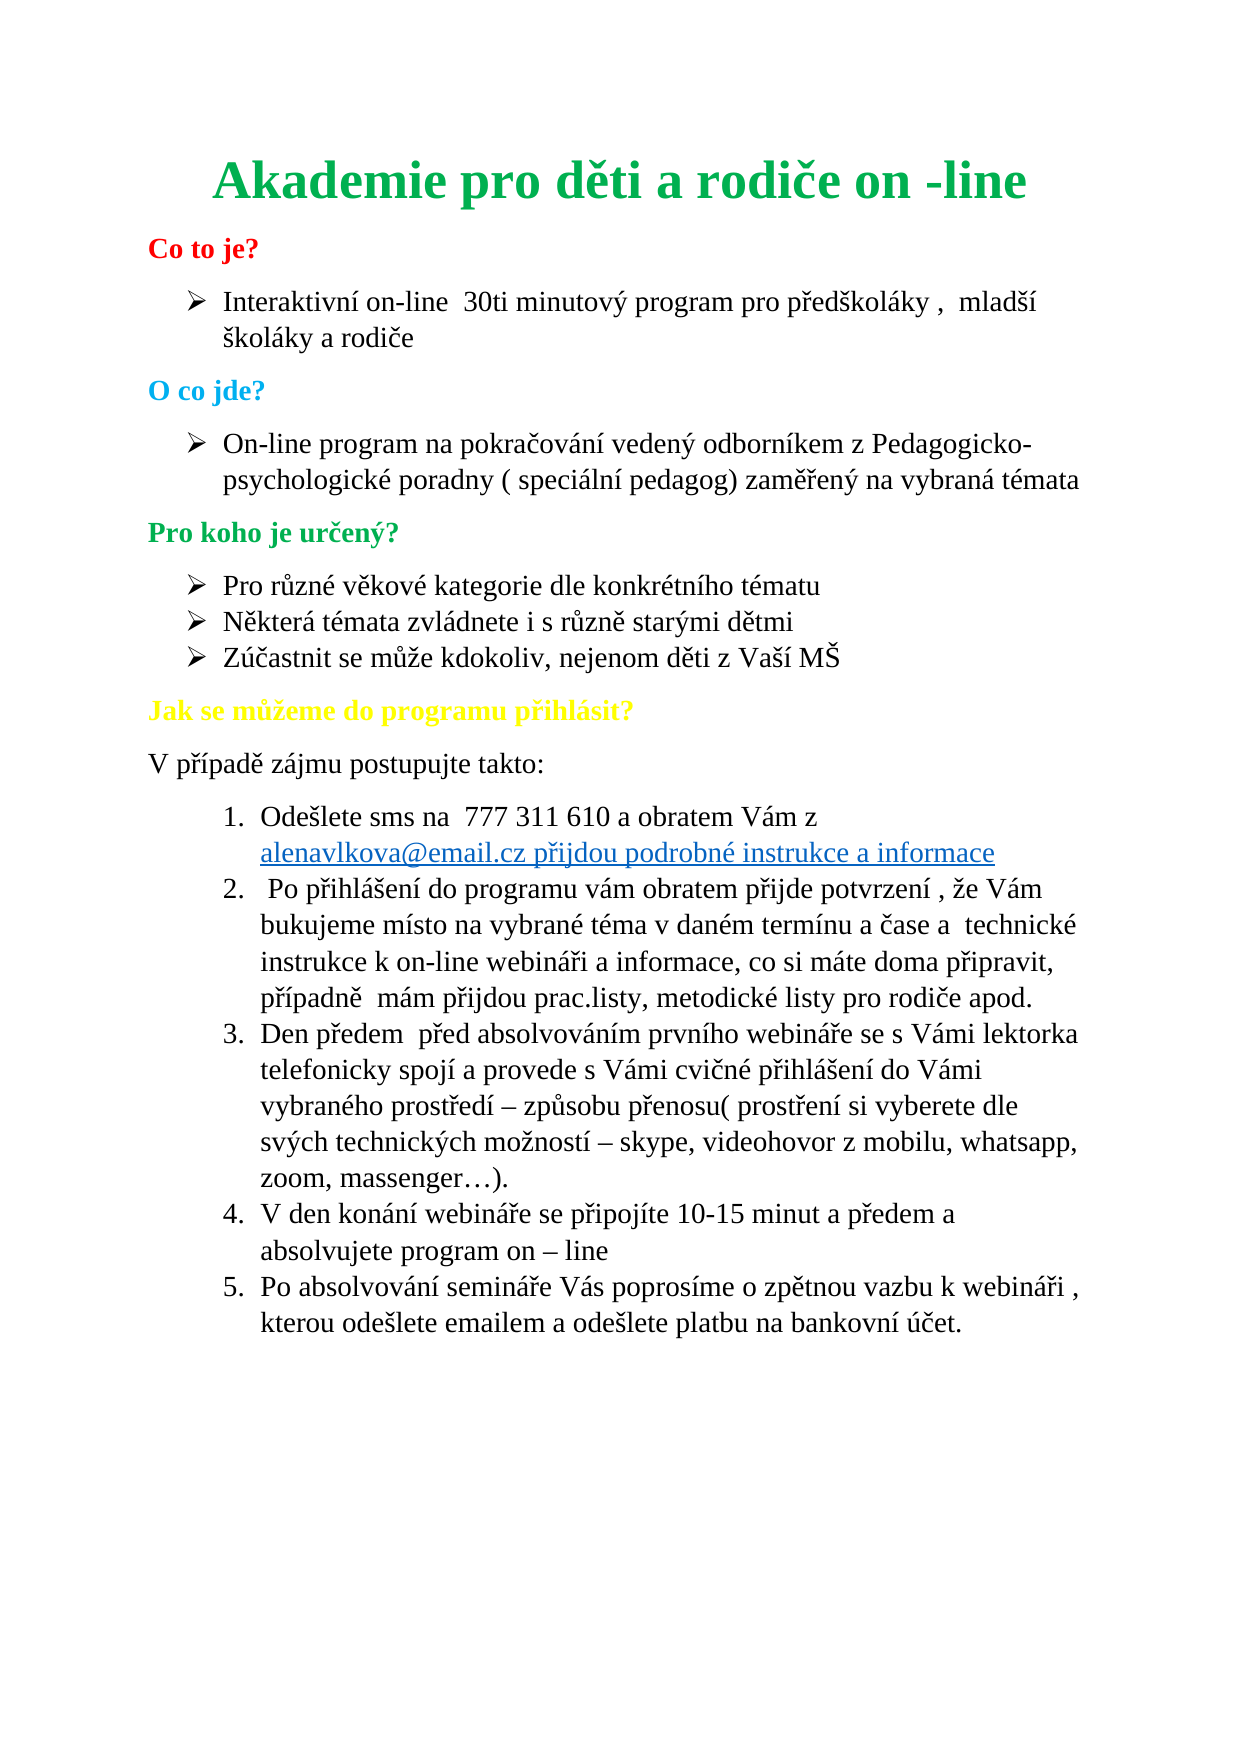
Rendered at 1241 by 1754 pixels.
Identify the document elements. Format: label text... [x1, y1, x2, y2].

list V den konání webináře se připojíte 10-15 minut a předem a absolvujete program on – line [223, 1197, 1093, 1266]
list Po přihlášení do programu vám obratem přijde potvrzení , že Vám bukujeme místo na vybrané téma v daném termínu a čase a technické instrukce k on-line webináři a informace, co si máte doma připravit, případně mám přijdou prac.listy, metodické listy pro rodiče apod. [223, 871, 1093, 1013]
text V případě zájmu postupujte takto: [148, 746, 1093, 780]
text Pro koho je určený? [148, 515, 1093, 549]
text Jak se můžeme do programu přihlásit? [148, 693, 1093, 727]
text Akademie pro děti a rodiče on -line [148, 148, 1093, 210]
list Odešlete sms na 777 311 610 a obratem Vám z alenavlkova@email.cz přijdou podrobné instrukce a informace [223, 799, 1093, 869]
list Den předem před absolvováním prvního webináře se s Vámi lektorka telefonicky spojí a provede s Vámi cvičné přihlášení do Vámi vybraného prostředí – způsobu přenosu( prostření si vyberete dle svých technických možností – skype, videohovor z mobilu, whatsapp, zoom, massenger…). [223, 1016, 1093, 1194]
text O co jde? [148, 373, 1093, 407]
list Po absolvování semináře Vás poprosíme o zpětnou vazbu k webináři , kterou odešlete emailem a odešlete platbu na bankovní účet. [223, 1269, 1093, 1339]
text Co to je? [148, 231, 1093, 265]
list Interaktivní on-line 30ti minutový program pro předškoláky , mladší školáky a rodiče [185, 284, 1093, 354]
list On-line program na pokračování vedený odborníkem z Pedagogicko-psychologické poradny ( speciální pedagog) zaměřený na vybraná témata [185, 426, 1093, 496]
list Některá témata zvládnete i s různě starými dětmi [185, 604, 1093, 638]
list Pro různé věkové kategorie dle konkrétního tématu [185, 568, 1093, 602]
list Zúčastnit se může kdokoliv, nejenom děti z Vaší MŠ [185, 641, 1093, 674]
